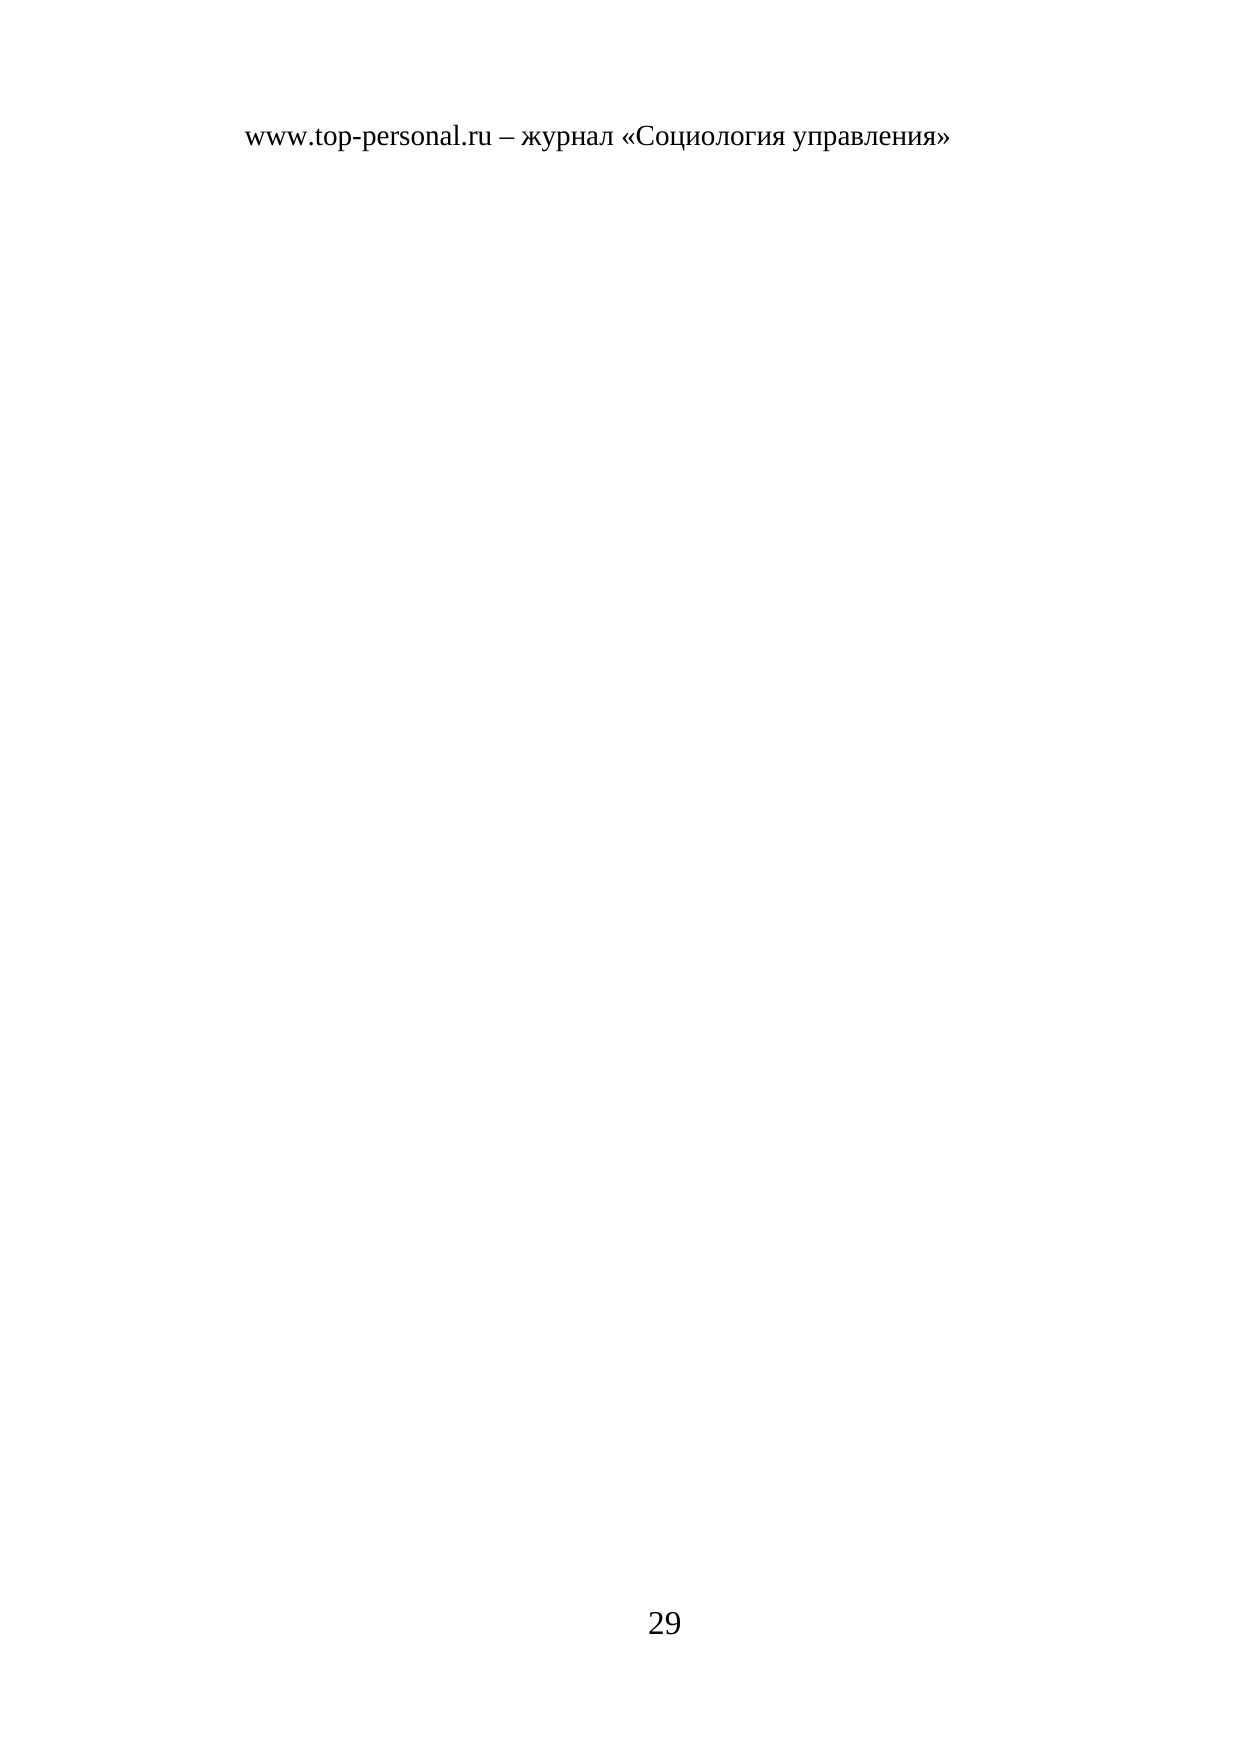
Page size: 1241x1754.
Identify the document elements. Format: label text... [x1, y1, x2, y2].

text www.top-personal.ru – журнал «Социология управления» [244, 118, 1152, 152]
